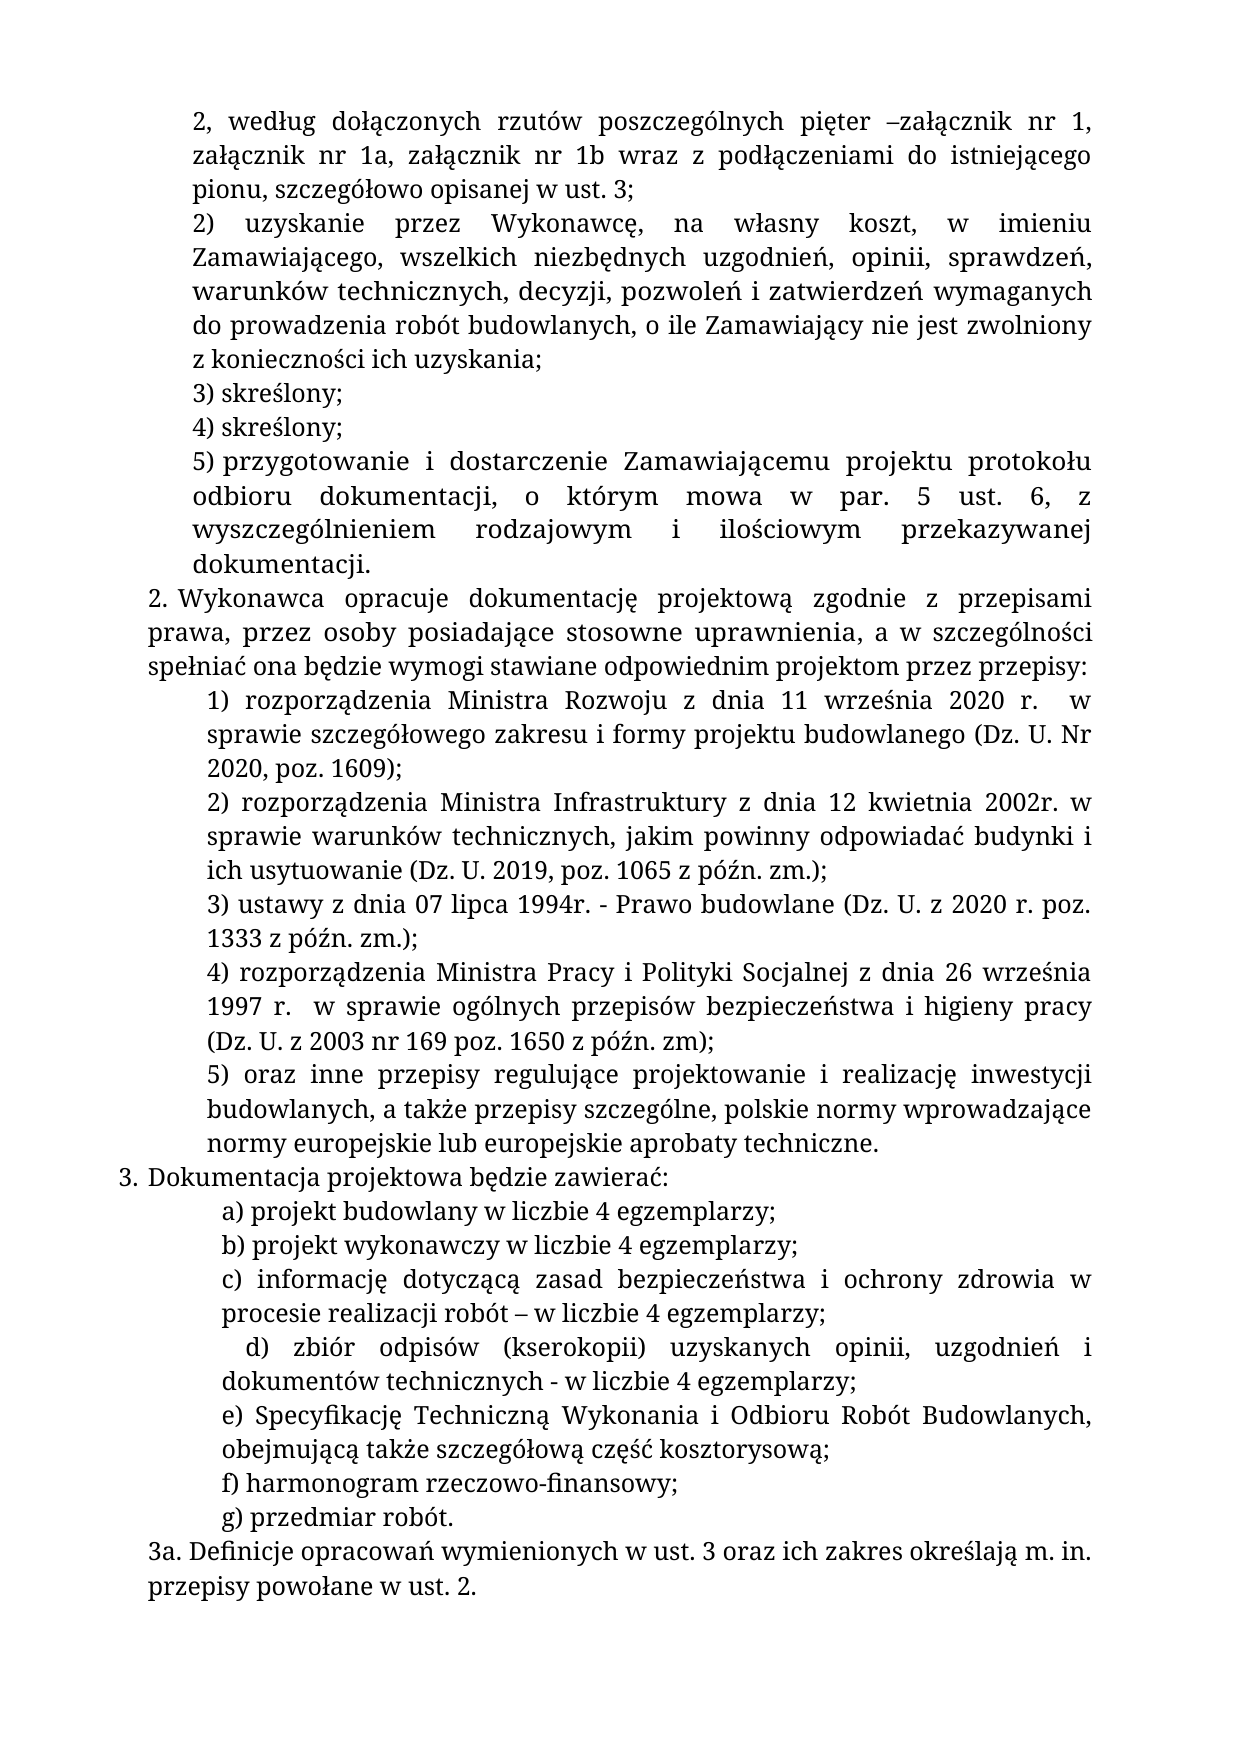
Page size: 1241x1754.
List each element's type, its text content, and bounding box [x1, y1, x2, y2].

text d) zbiór odpisów (kserokopii) uzyskanych opinii, uzgodnień i dokumentów technicznych - w liczbie 4 egzemplarzy; [221, 1330, 1093, 1398]
text 5) oraz inne przepisy regulujące projektowanie i realizację inwestycji budowlanych, a także przepisy szczególne, polskie normy wprowadzające normy europejskie lub europejskie aprobaty techniczne. [207, 1057, 1093, 1159]
text f) harmonogram rzeczowo-finansowy; [221, 1466, 1093, 1500]
text 3) skreślony; [192, 376, 1093, 410]
list Wykonawca opracuje dokumentację projektową zgodnie z przepisami prawa, przez osoby posiadające stosowne uprawnienia, a w szczególności spełniać ona będzie wymogi stawiane odpowiednim projektom przez przepisy: [148, 580, 1093, 682]
list przygotowanie i dostarczenie Zamawiającemu projektu protokołu odbioru dokumentacji, o którym mowa w par. 5 ust. 6, z wyszczególnieniem rodzajowym i ilościowym przekazywanej dokumentacji. [192, 444, 1093, 580]
text 4) skreślony; [192, 410, 1093, 444]
text 1) rozporządzenia Ministra Rozwoju z dnia 11 września 2020 r. w sprawie szczegółowego zakresu i formy projektu budowlanego (Dz. U. Nr 2020, poz. 1609); [207, 682, 1093, 785]
text a) projekt budowlany w liczbie 4 egzemplarzy; [221, 1193, 1093, 1227]
list Dokumentacja projektowa będzie zawierać: [118, 1159, 1093, 1193]
text 2) rozporządzenia Ministra Infrastruktury z dnia 12 kwietnia 2002r. w sprawie warunków technicznych, jakim powinny odpowiadać budynki i ich usytuowanie (Dz. U. 2019, poz. 1065 z późn. zm.); [207, 785, 1093, 887]
text 3a. Definicje opracowań wymienionych w ust. 3 oraz ich zakres określają m. in. przepisy powołane w ust. 2. [148, 1534, 1093, 1602]
text g) przedmiar robót. [221, 1500, 1093, 1534]
text 3) ustawy z dnia 07 lipca 1994r. - Prawo budowlane (Dz. U. z 2020 r. poz. 1333 z późn. zm.); [207, 887, 1093, 955]
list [192, 103, 1093, 206]
text c) informację dotyczącą zasad bezpieczeństwa i ochrony zdrowia w procesie realizacji robót – w liczbie 4 egzemplarzy; [221, 1262, 1093, 1330]
text 2) uzyskanie przez Wykonawcę, na własny koszt, w imieniu Zamawiającego, wszelkich niezbędnych uzgodnień, opinii, sprawdzeń, warunków technicznych, decyzji, pozwoleń i zatwierdzeń wymaganych do prowadzenia robót budowlanych, o ile Zamawiający nie jest zwolniony z konieczności ich uzyskania; [192, 206, 1093, 376]
text e) Specyfikację Techniczną Wykonania i Odbioru Robót Budowlanych, obejmującą także szczegółową część kosztorysową; [221, 1398, 1093, 1466]
text b) projekt wykonawczy w liczbie 4 egzemplarzy; [221, 1227, 1093, 1262]
text 4) rozporządzenia Ministra Pracy i Polityki Socjalnej z dnia 26 września 1997 r. w sprawie ogólnych przepisów bezpieczeństwa i higieny pracy (Dz. U. z 2003 nr 169 poz. 1650 z późn. zm); [207, 955, 1093, 1057]
